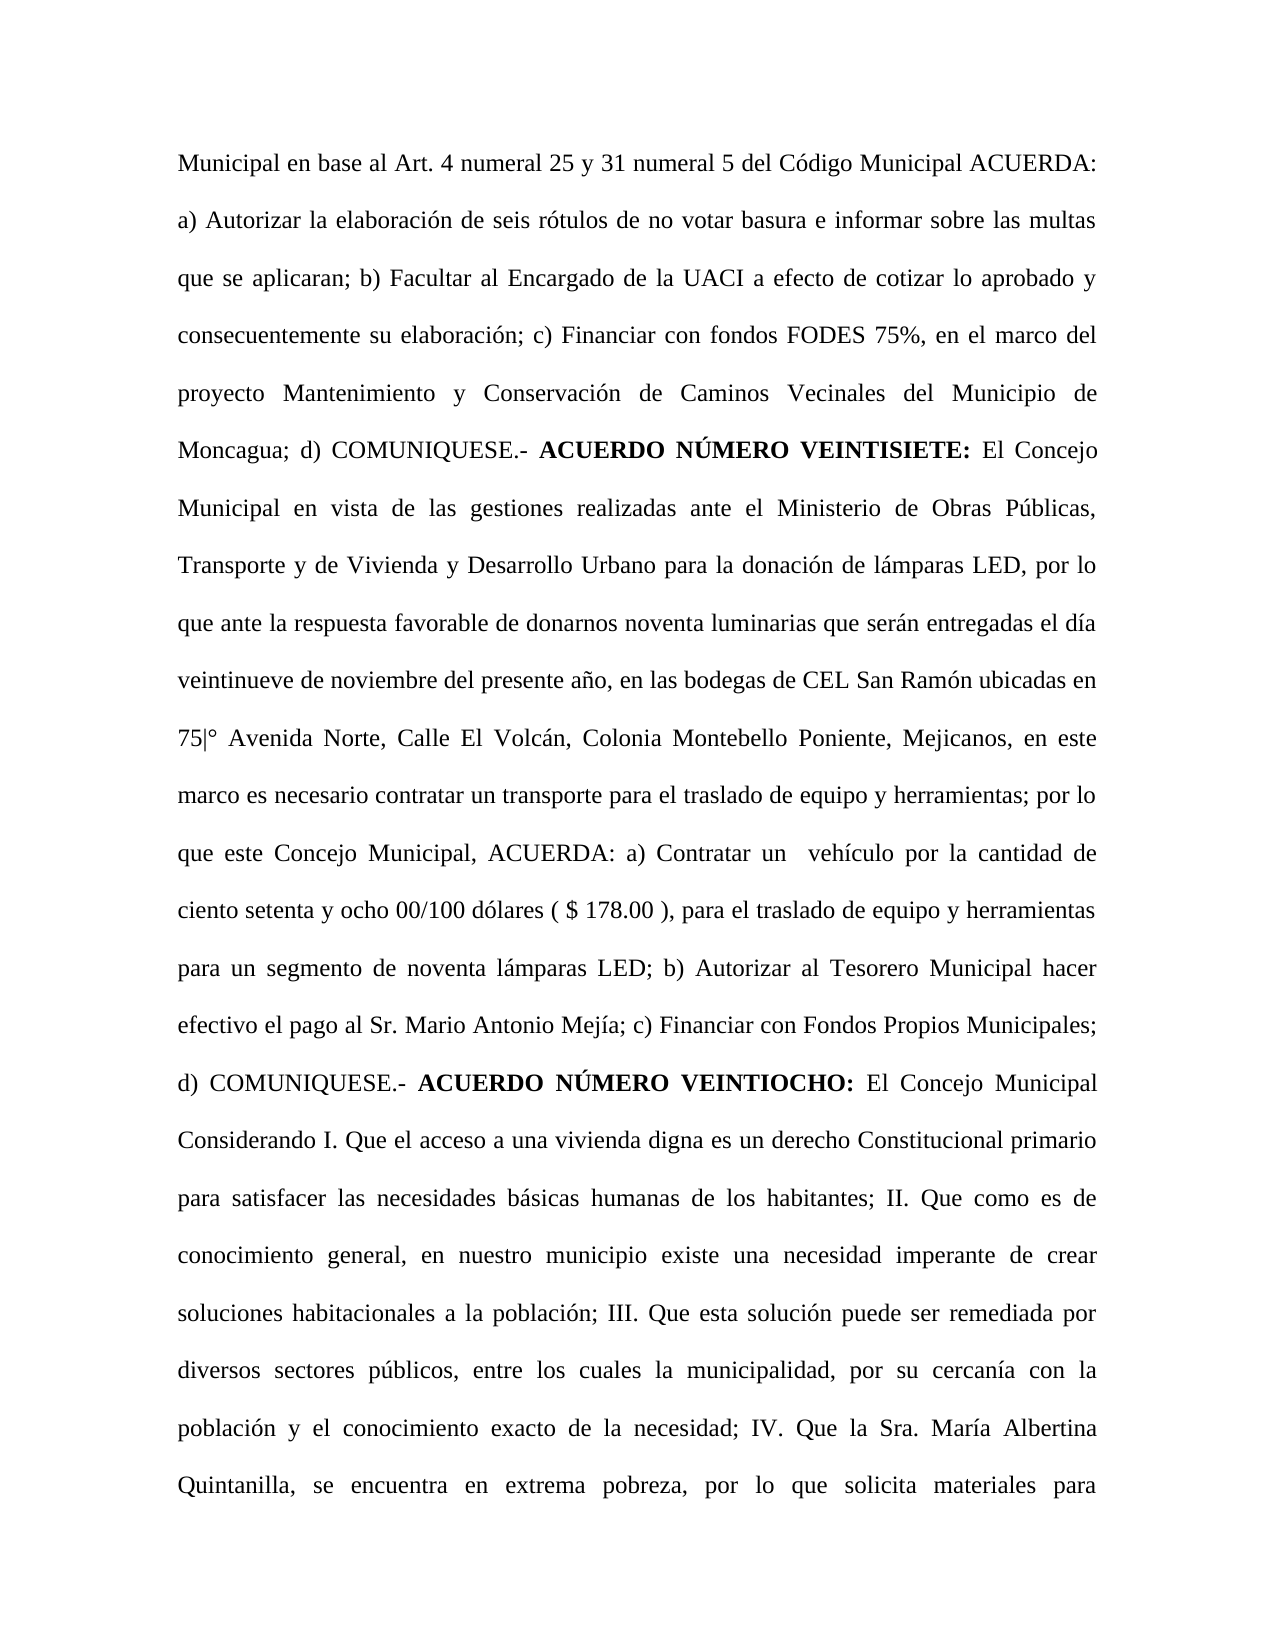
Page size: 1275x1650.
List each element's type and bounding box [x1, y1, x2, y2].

text [177, 148, 1098, 1499]
